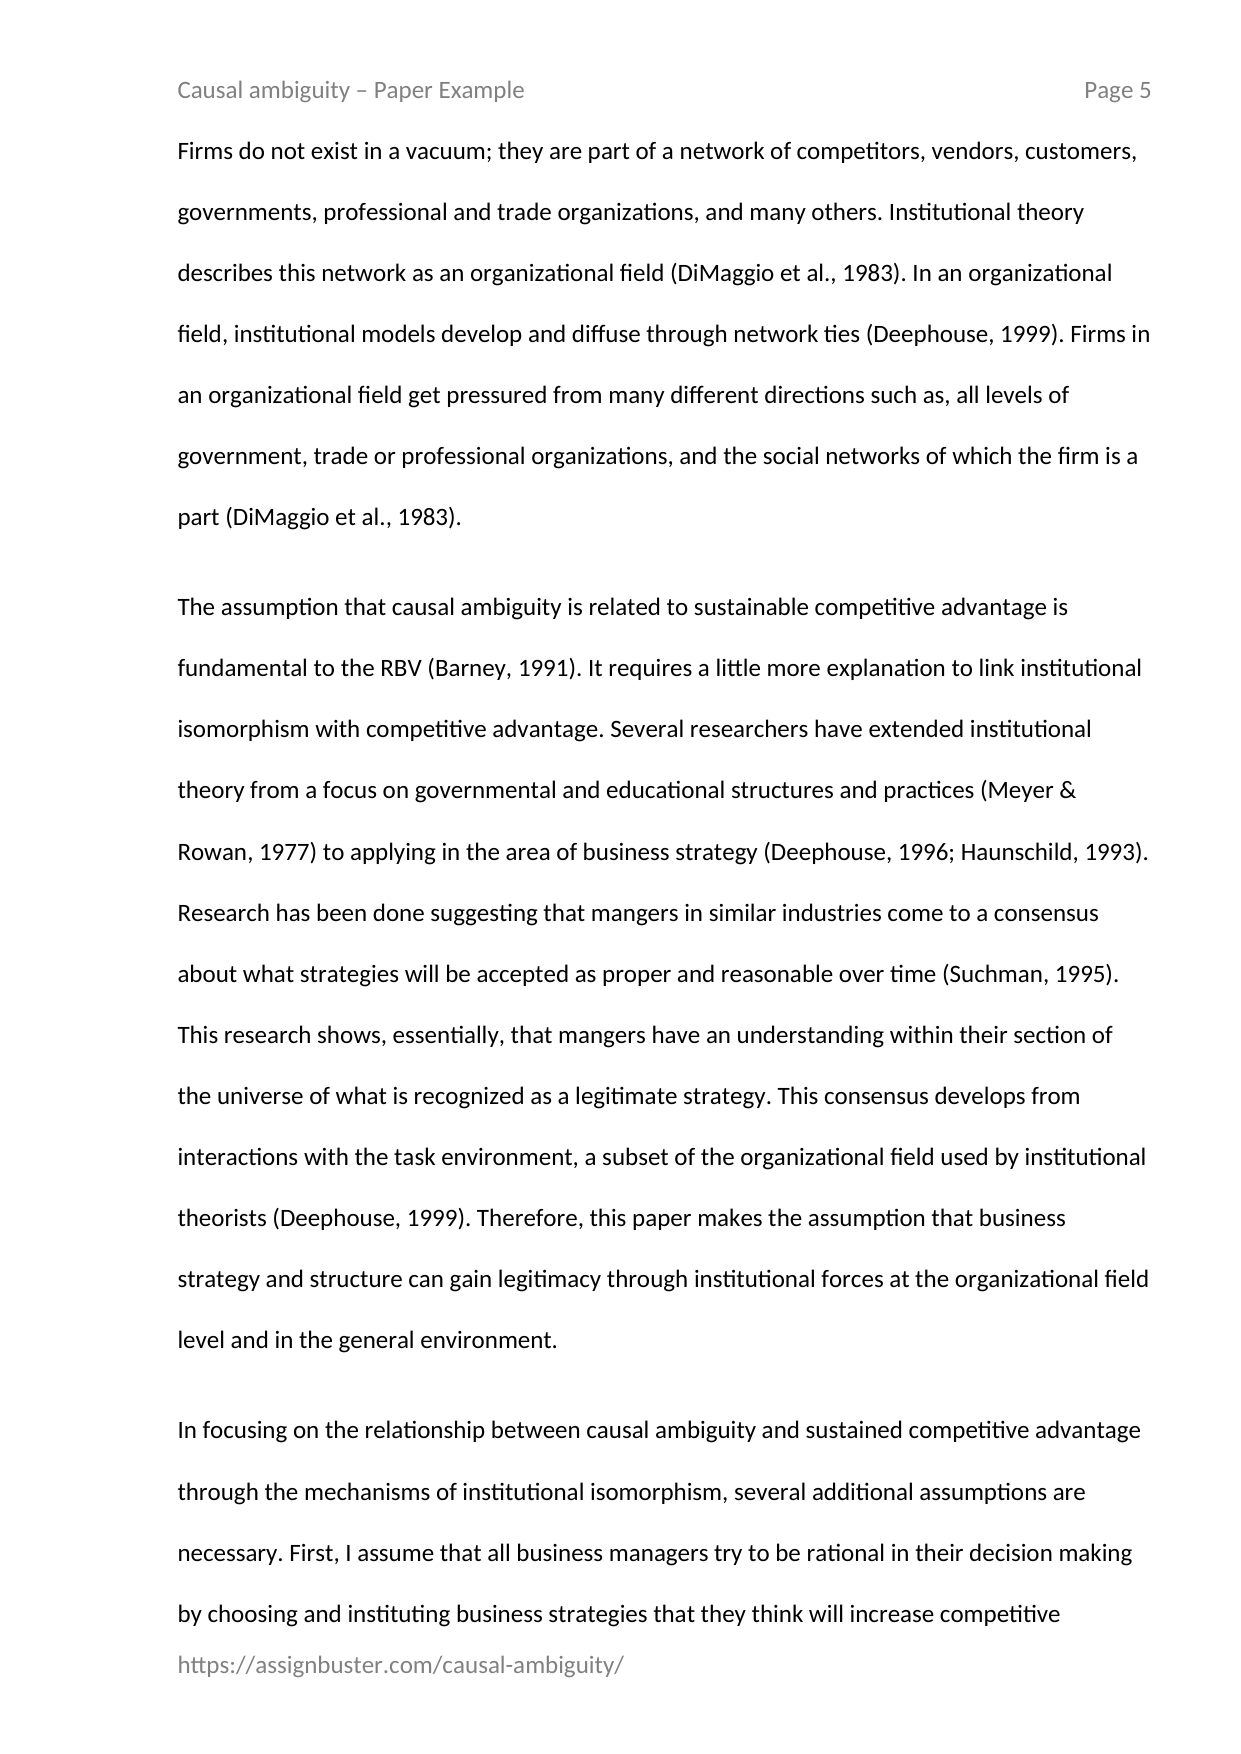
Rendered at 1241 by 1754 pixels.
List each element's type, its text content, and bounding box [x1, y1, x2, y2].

text The assumption that causal ambiguity is related to sustainable competitive advantage is fundamental to the RBV (Barney, 1991). It requires a little more explanation to link institutional isomorphism with competitive advantage. Several researchers have extended institutional theory from a focus on governmental and educational structures and practices (Meyer & Rowan, 1977) to applying in the area of business strategy (Deephouse, 1996; Haunschild, 1993). Research has been done suggesting that mangers in similar industries come to a consensus about what strategies will be accepted as proper and reasonable over time (Suchman, 1995). This research shows, essentially, that mangers have an understanding within their section of the universe of what is recognized as a legitimate strategy. This consensus develops from interactions with the task environment, a subset of the organizational field used by institutional theorists (Deephouse, 1999). Therefore, this paper makes the assumption that business strategy and structure can gain legitimacy through institutional forces at the organizational field level and in the general environment. [177, 592, 1152, 1354]
text Firms do not exist in a vacuum; they are part of a network of competitors, vendors, customers, governments, professional and trade organizations, and many others. Institutional theory describes this network as an organizational field (DiMaggio et al., 1983). In an organizational field, institutional models develop and diffuse through network ties (Deephouse, 1999). Firms in an organizational field get pressured from many different directions such as, all levels of government, trade or professional organizations, and the social networks of which the firm is a part (DiMaggio et al., 1983). [177, 135, 1152, 532]
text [177, 1414, 1152, 1628]
